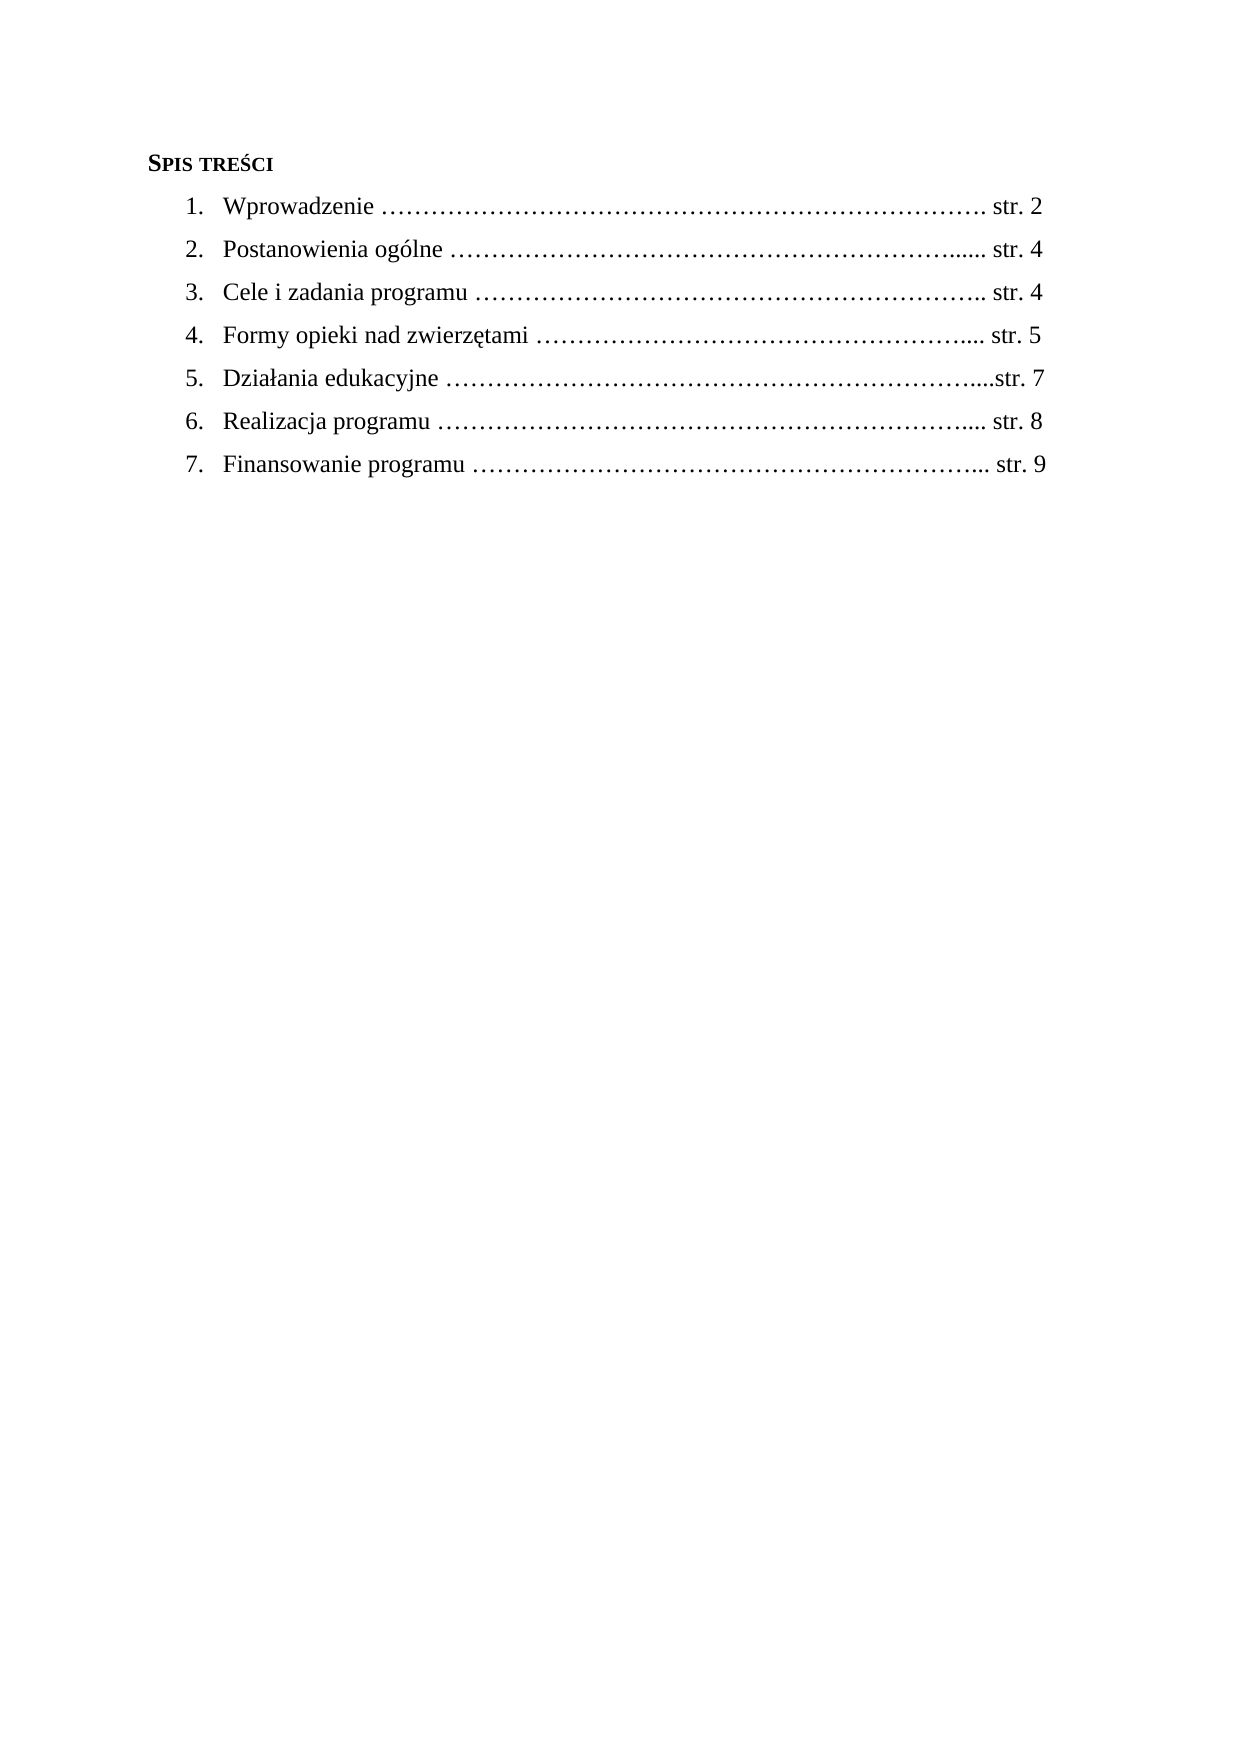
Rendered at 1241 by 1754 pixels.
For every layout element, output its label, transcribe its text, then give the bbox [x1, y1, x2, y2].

list Realizacja programu ……………………………………………………….... str. 8 [185, 406, 1093, 435]
subtitle Spis treści [148, 148, 1093, 176]
list Działania edukacyjne ………………………………………………………....str. 7 [185, 363, 1093, 392]
list Postanowienia ogólne ……………………………………………………...... str. 4 [185, 234, 1093, 263]
list Cele i zadania programu …………………………………………………….. str. 4 [185, 277, 1093, 306]
list Formy opieki nad zwierzętami …………………………………………….... str. 5 [185, 320, 1093, 349]
list Wprowadzenie ………………………………………………………………. str. 2 [185, 191, 1093, 219]
list Finansowanie programu ……………………………………………………... str. 9 [185, 449, 1093, 478]
